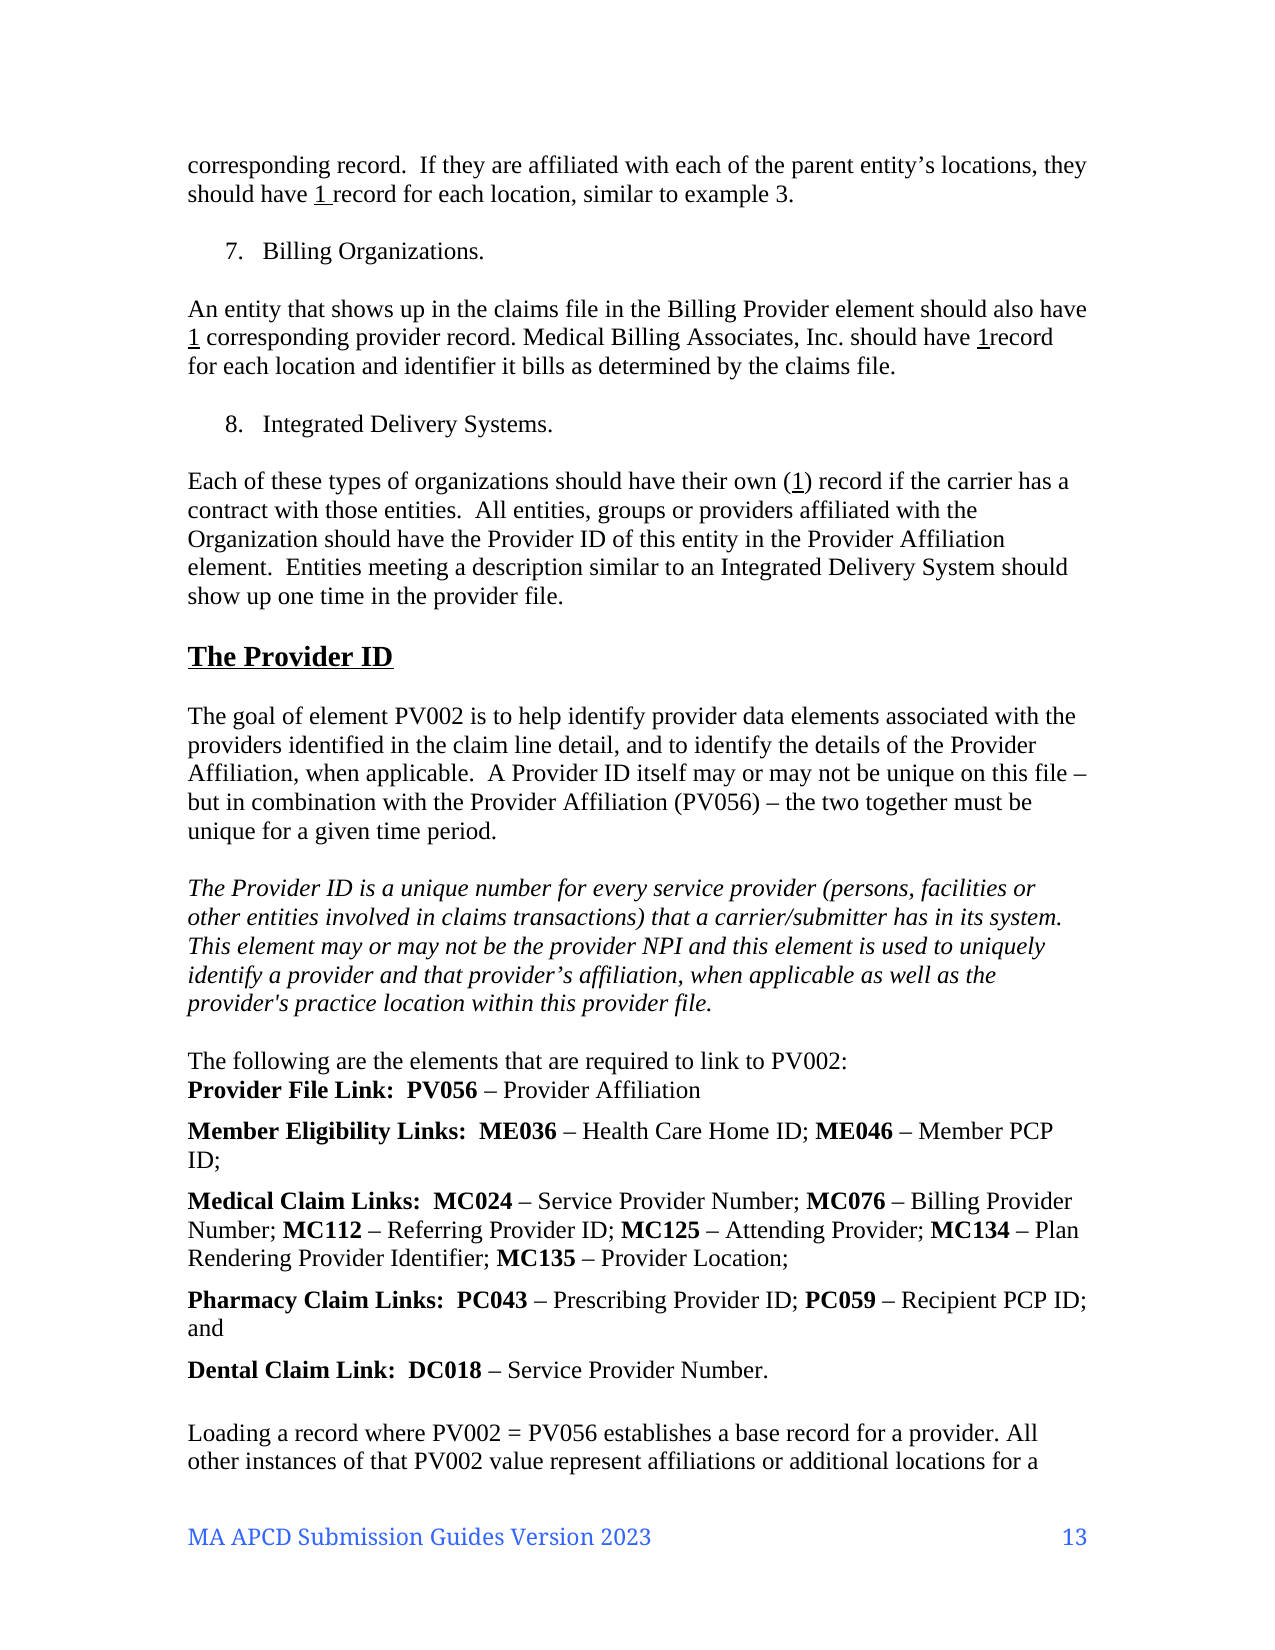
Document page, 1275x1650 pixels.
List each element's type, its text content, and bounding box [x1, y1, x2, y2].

text Dental Claim Link: DC018 – Service Provider Number. [187, 1355, 1087, 1383]
text Provider File Link: PV056 – Provider Affiliation [187, 1075, 1087, 1103]
list Billing Organizations. [225, 236, 1087, 265]
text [187, 1418, 1087, 1475]
text Pharmacy Claim Links: PC043 – Prescribing Provider ID; PC059 – Recipient PCP ID; and [187, 1285, 1087, 1342]
text The Provider ID is a unique number for every service provider (persons, facilities or other entities involved in claims transactions) that a carrier/submitter has in its system. This element may or may not be the provider NPI and this element is used to uniquely identify a provider and that provider’s affiliation, when applicable as well as the provider's practice location within this provider file. [187, 873, 1087, 1017]
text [187, 150, 1087, 207]
text The Provider ID [187, 639, 1087, 672]
text Medical Claim Links: MC024 – Service Provider Number; MC076 – Billing Provider Number; MC112 – Referring Provider ID; MC125 – Attending Provider; MC134 – Plan Rendering Provider Identifier; MC135 – Provider Location; [187, 1186, 1087, 1272]
text Member Eligibility Links: ME036 – Health Care Home ID; ME046 – Member PCP ID; [187, 1116, 1087, 1173]
text Each of these types of organizations should have their own (1) record if the carrier has a contract with those entities. All entities, groups or providers affiliated with the Organization should have the Provider ID of this entity in the Provider Affiliation element. Entities meeting a description similar to an Integrated Delivery System should show up one time in the provider file. [187, 466, 1087, 610]
text An entity that shows up in the claims file in the Billing Provider element should also have 1 corresponding provider record. Medical Billing Associates, Inc. should have 1record for each location and identifier it bills as determined by the claims file. [187, 294, 1087, 380]
text The goal of element PV002 is to help identify provider data elements associated with the providers identified in the claim line detail, and to identify the details of the Provider Affiliation, when applicable. A Provider ID itself may or may not be unique on this file – but in combination with the Provider Affiliation (PV056) – the two together must be unique for a given time period. [187, 701, 1087, 845]
list Integrated Delivery Systems. [225, 409, 1087, 437]
text The following are the elements that are required to link to PV002: [187, 1046, 1087, 1075]
